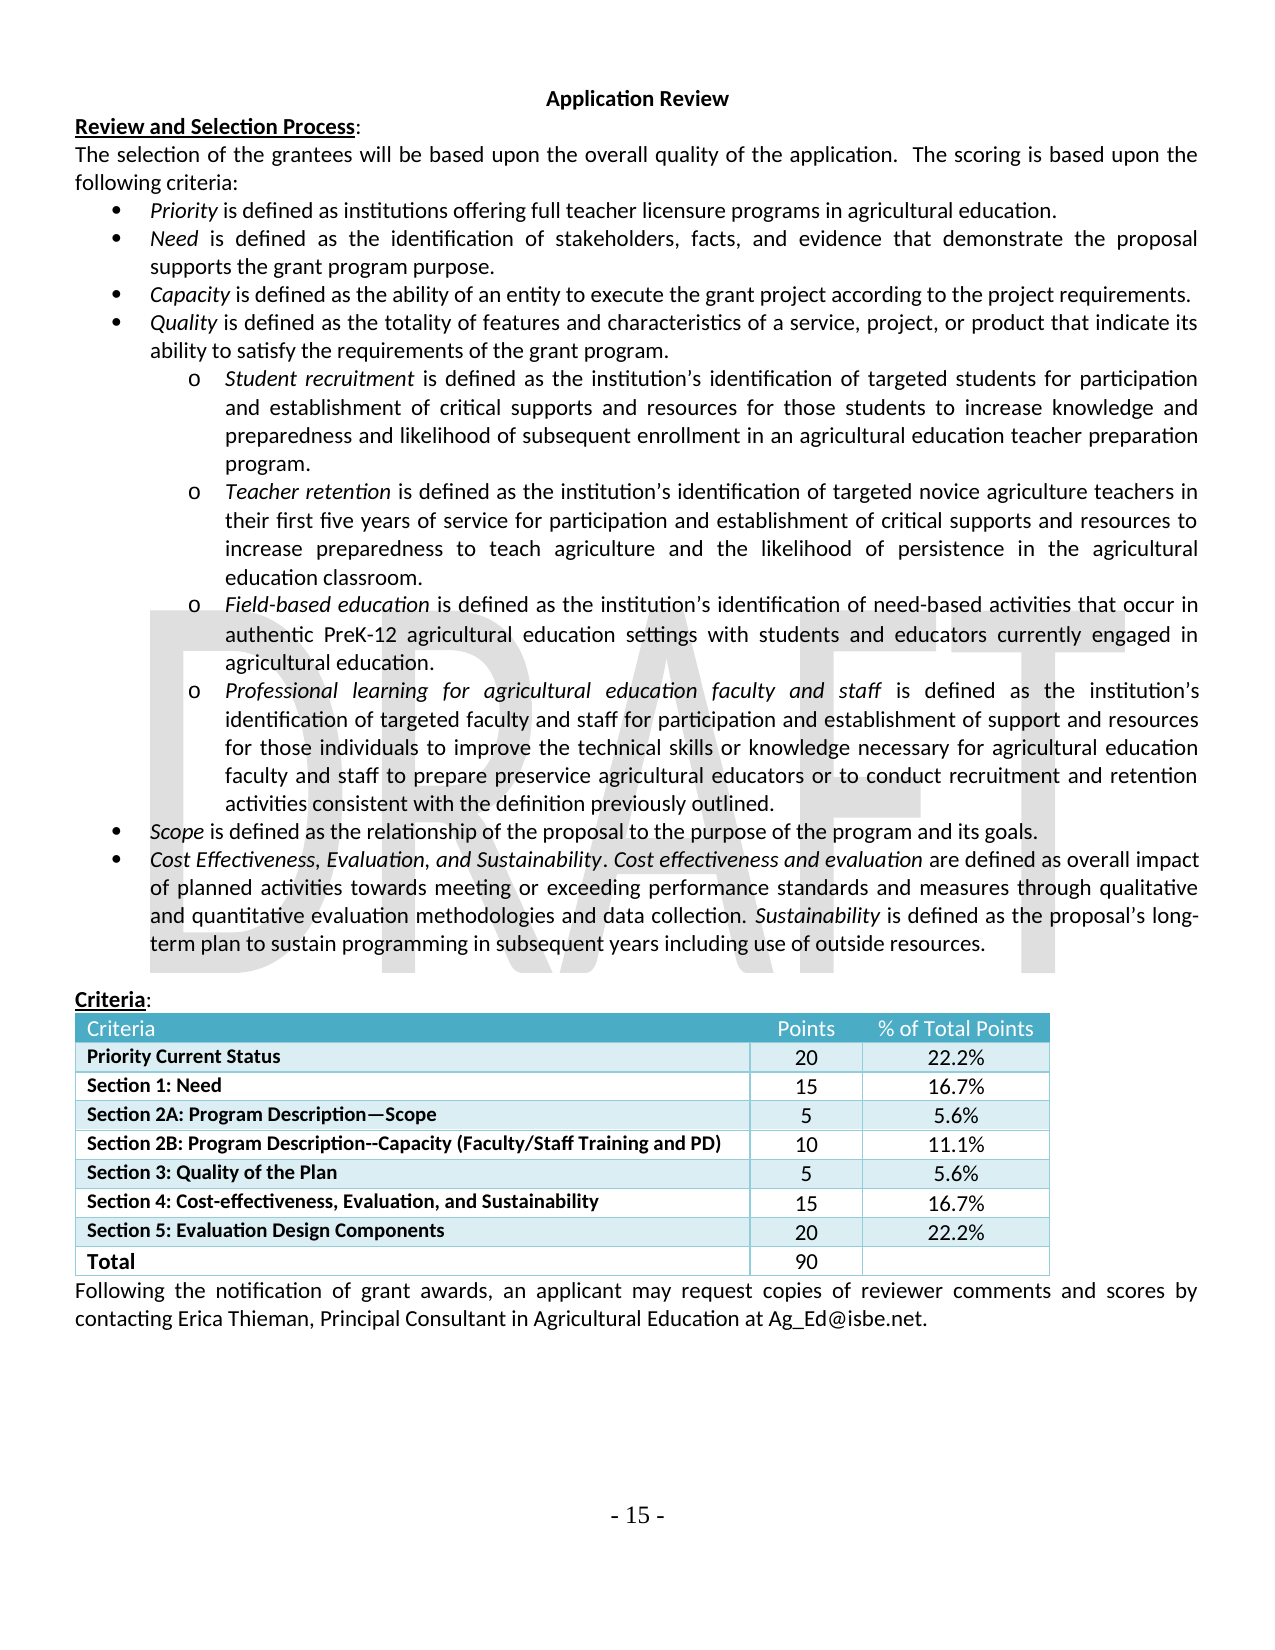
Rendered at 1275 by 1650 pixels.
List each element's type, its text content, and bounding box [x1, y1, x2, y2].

list Quality is defined as the totality of features and characteristics of a service, project, or product that indicate its ability to satisfy the requirements of the grant program. [112, 308, 1200, 364]
text Following the notification of grant awards, an applicant may request copies of reviewer comments and scores by contacting Erica Thieman, Principal Consultant in Agricultural Education at Ag_Ed@isbe.net. [75, 1276, 1200, 1332]
table_cell 15 [751, 1189, 862, 1217]
table_cell 20 [751, 1043, 862, 1071]
text Criteria: [75, 985, 1200, 1013]
table_cell Section 2A: Program Description—Scope [76, 1101, 749, 1129]
table_cell 5.6% [863, 1160, 1049, 1188]
text Application Review [75, 84, 1200, 112]
list Student recruitment is defined as the institution’s identification of targeted students for participation and establishment of critical supports and resources for those students to increase knowledge and preparedness and likelihood of subsequent enrollment in an agricultural education teacher preparation program. [187, 364, 1200, 477]
list Capacity is defined as the ability of an entity to execute the grant project according to the project requirements. [112, 280, 1200, 308]
list Field-based education is defined as the institution’s identification of need-based activities that occur in authentic PreK-12 agricultural education settings with students and educators currently engaged in agricultural education. [187, 591, 1200, 676]
table_cell 16.7% [863, 1189, 1049, 1217]
table_cell Section 1: Need [76, 1073, 749, 1100]
list Cost Effectiveness, Evaluation, and Sustainability. Cost effectiveness and evaluation are defined as overall impact of planned activities towards meeting or exceeding performance standards and measures through qualitative and quantitative evaluation methodologies and data collection. Sustainability is defined as the proposal’s long-term plan to sustain programming in subsequent years including use of outside resources. [112, 845, 1200, 957]
table_cell 20 [751, 1218, 862, 1246]
table_cell 5.6% [863, 1101, 1049, 1129]
text The selection of the grantees will be based upon the overall quality of the application. The scoring is based upon the following criteria: [75, 140, 1200, 196]
table_cell Total [76, 1247, 749, 1275]
list Priority is defined as institutions offering full teacher licensure programs in agricultural education. [112, 196, 1200, 224]
table_cell 11.1% [863, 1131, 1049, 1158]
table_cell 5 [751, 1101, 862, 1129]
table_cell 22.2% [863, 1043, 1049, 1071]
table_cell Priority Current Status [76, 1043, 749, 1071]
table_cell Section 5: Evaluation Design Components [76, 1218, 749, 1246]
table_header Points [751, 1014, 862, 1042]
table_cell Section 2B: Program Description--Capacity (Faculty/Staff Training and PD) [76, 1131, 749, 1158]
list Need is defined as the identification of stakeholders, facts, and evidence that demonstrate the proposal supports the grant program purpose. [112, 224, 1200, 280]
table_cell 15 [751, 1073, 862, 1100]
table_header % of Total Points [863, 1014, 1049, 1042]
table_cell Section 3: Quality of the Plan [76, 1160, 749, 1188]
text Review and Selection Process: [75, 112, 1200, 140]
table_cell 10 [751, 1131, 862, 1158]
table_cell Section 4: Cost-effectiveness, Evaluation, and Sustainability [76, 1189, 749, 1217]
list Teacher retention is defined as the institution’s identification of targeted novice agriculture teachers in their first five years of service for participation and establishment of critical supports and resources to increase preparedness to teach agriculture and the likelihood of persistence in the agricultural education classroom. [187, 477, 1200, 591]
table_cell 16.7% [863, 1073, 1049, 1100]
table_cell [863, 1247, 1049, 1275]
table_cell 22.2% [863, 1218, 1049, 1246]
list Scope is defined as the relationship of the proposal to the purpose of the program and its goals. [112, 817, 1200, 845]
list Professional learning for agricultural education faculty and staff is defined as the institution’s identification of targeted faculty and staff for participation and establishment of support and resources for those individuals to improve the technical skills or knowledge necessary for agricultural education faculty and staff to prepare preservice agricultural educators or to conduct recruitment and retention activities consistent with the definition previously outlined. [187, 676, 1200, 817]
table_header Criteria [76, 1014, 749, 1042]
table_cell 5 [751, 1160, 862, 1188]
table_cell 90 [751, 1247, 862, 1275]
